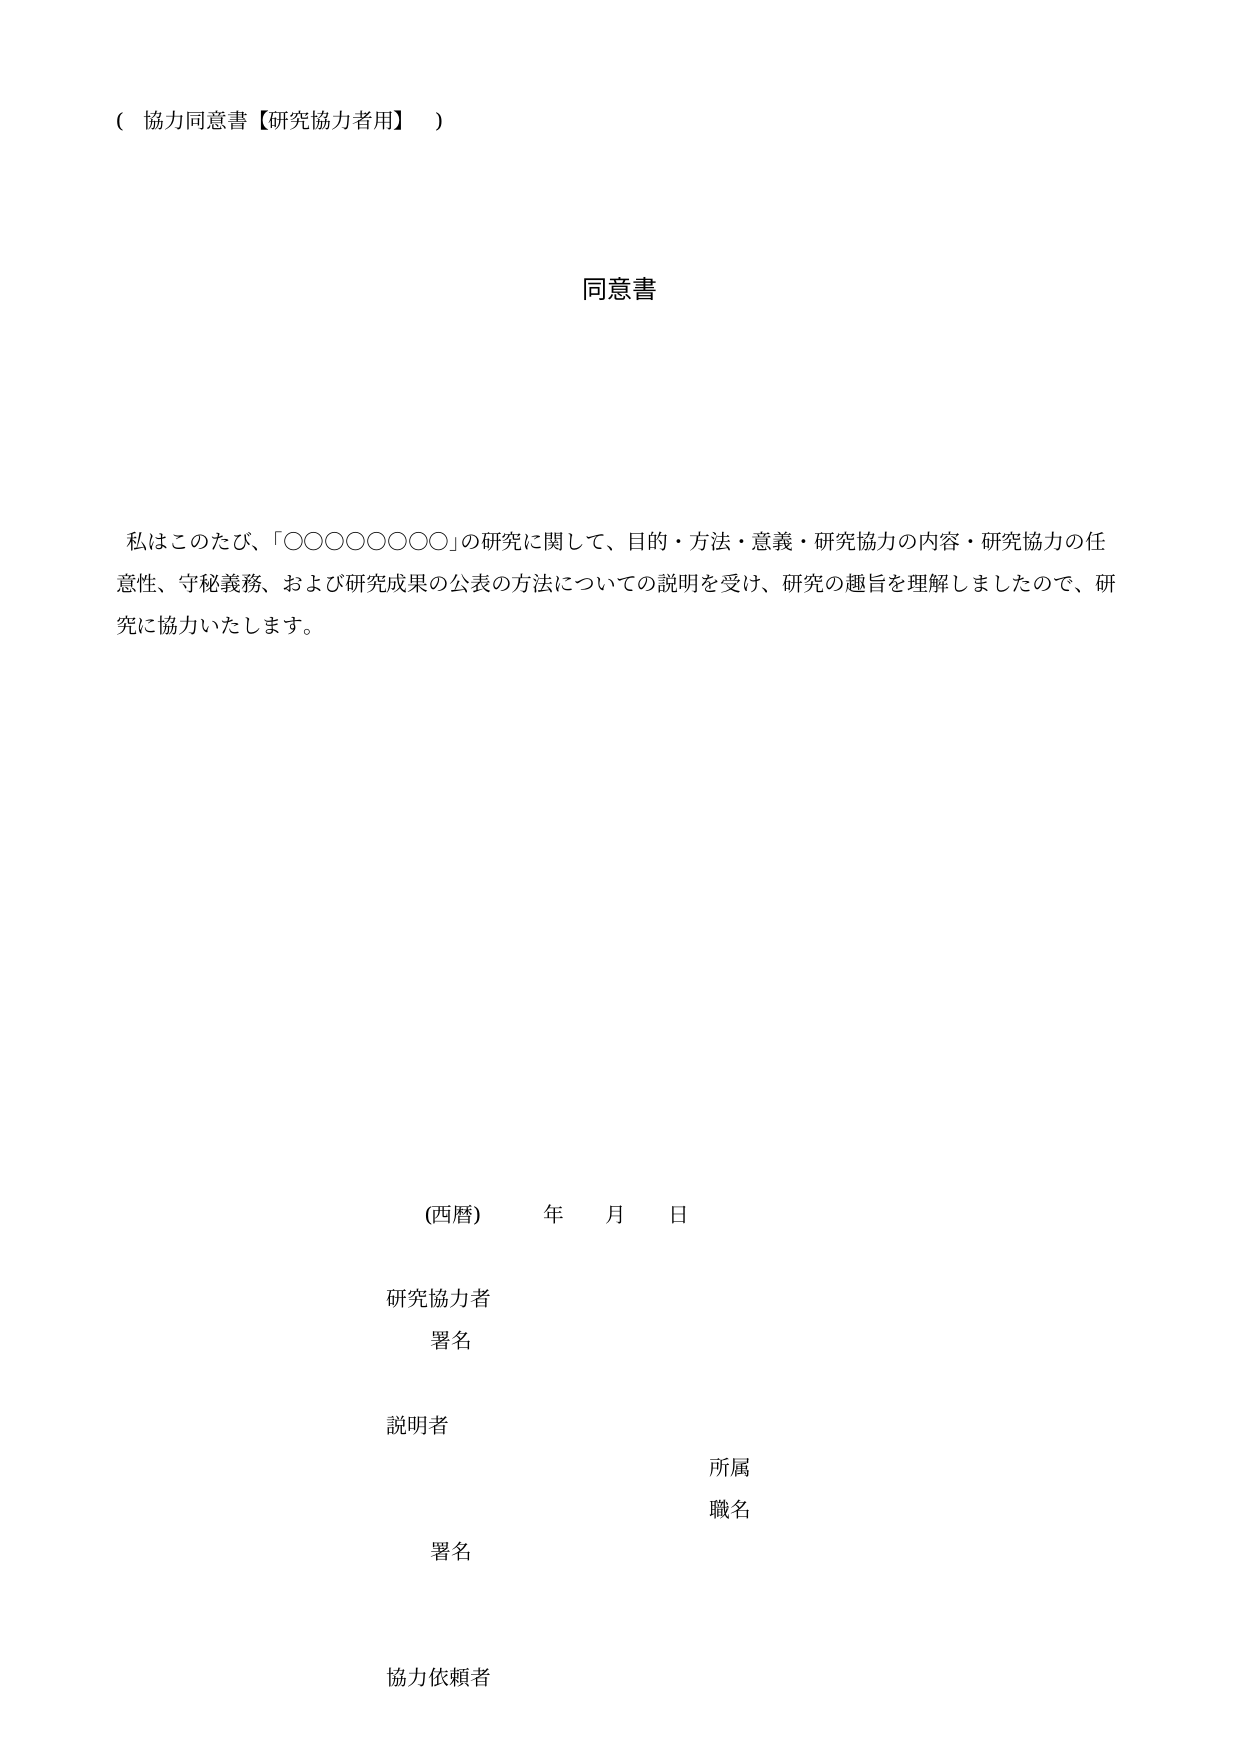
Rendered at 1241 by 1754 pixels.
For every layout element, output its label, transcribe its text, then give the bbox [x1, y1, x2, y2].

text 同意書 [116, 267, 1124, 309]
text 署名 [116, 1319, 1124, 1361]
text 私はこのたび、｢○○○○○○○○｣の研究に関して、目的・方法・意義・研究協力の内容・研究協力の任意性、守秘義務、および研究成果の公表の方法についての説明を受け、研究の趣旨を理解しましたので、研究に協力いたします。 [116, 519, 1124, 646]
text ( 協力同意書【研究協力者用】 ) [116, 98, 1124, 141]
text 署名 [116, 1529, 1124, 1571]
text 説明者 [116, 1403, 1124, 1445]
text 協力依頼者 [116, 1656, 1124, 1698]
text 所属 [116, 1445, 1124, 1487]
text 研究協力者 [116, 1277, 1124, 1319]
text 職名 [116, 1487, 1124, 1529]
text (西暦) 年 月 日 [116, 1193, 1124, 1235]
